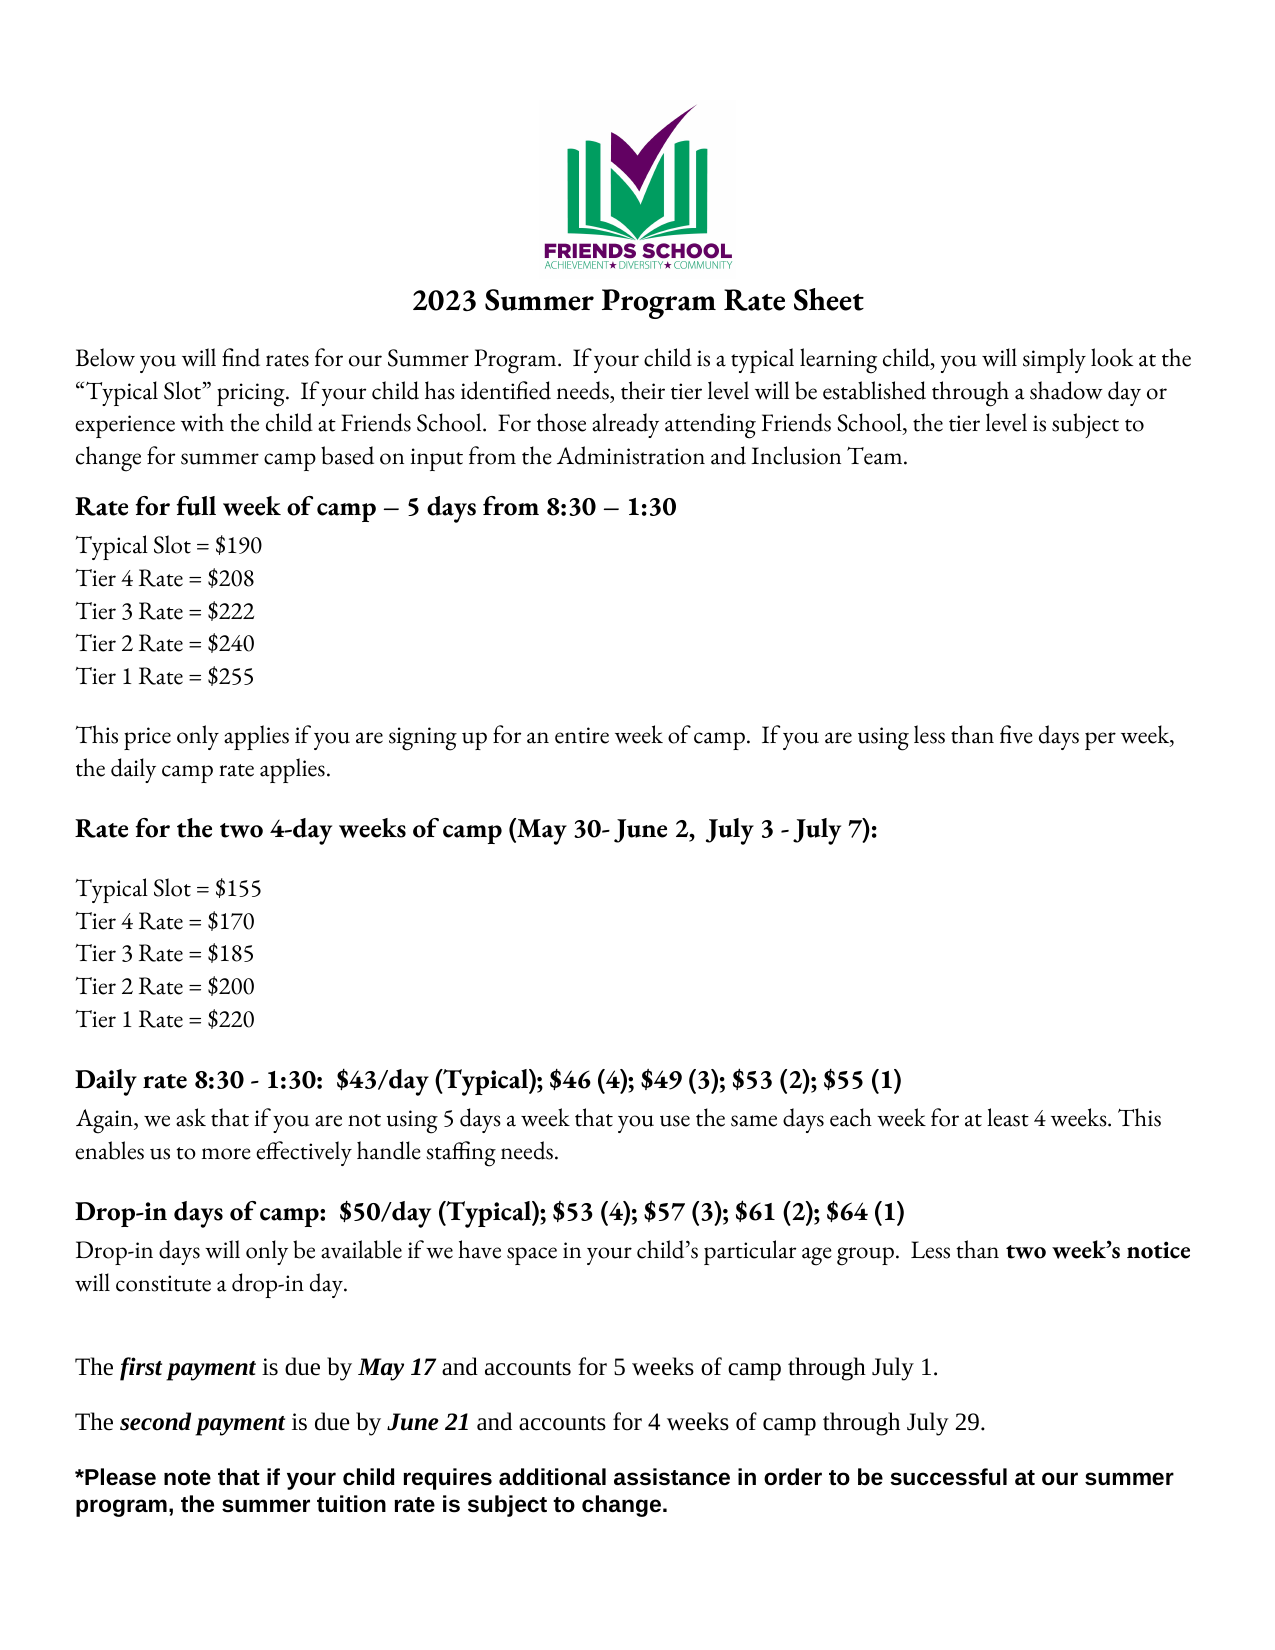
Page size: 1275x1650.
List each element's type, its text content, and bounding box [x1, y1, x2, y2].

text Typical Slot = $190 [75, 529, 1200, 561]
text Again, we ask that if you are not using 5 days a week that you use the same days each week for at least 4 weeks. This enables us to more effectively handle staffing needs. [75, 1101, 1200, 1167]
text Tier 1 Rate = $255 [75, 659, 1200, 692]
text Tier 3 Rate = $185 [75, 937, 1200, 969]
text Rate for full week of camp – 5 days from 8:30 – 1:30 [75, 488, 1200, 523]
text The first payment is due by May 17 and accounts for 5 weeks of camp through July 1. [75, 1352, 1200, 1380]
text Drop-in days will only be available if we have space in your child’s particular age group. Less than two week’s notice will constitute a drop-in day. [75, 1234, 1200, 1299]
text Below you will find rates for our Summer Program. If your child is a typical learning child, you will simply look at the “Typical Slot” pricing. If your child has identified needs, their tier level will be established through a shadow day or experience with the child at Friends School. For those already attending Friends School, the tier level is subject to change for summer camp based on input from the Administration and Inclusion Team. [75, 341, 1200, 472]
text Tier 4 Rate = $208 [75, 561, 1200, 594]
text 2023 Summer Program Rate Sheet [75, 279, 1200, 319]
text Tier 2 Rate = $200 [75, 969, 1200, 1002]
text This price only applies if you are signing up for an entire week of camp. If you are using less than five days per week, the daily camp rate applies. [75, 718, 1200, 783]
text Tier 4 Rate = $170 [75, 904, 1200, 937]
text Rate for the two 4-day weeks of camp (May 30- June 2, July 3 - July 7): [75, 810, 1200, 845]
text Tier 1 Rate = $220 [75, 1002, 1200, 1034]
text Drop-in days of camp: $50/day (Typical); $53 (4); $57 (3); $61 (2); $64 (1) [75, 1193, 1200, 1228]
text *Please note that if your child requires additional assistance in order to be successful at our summer program, the summer tuition rate is subject to change. [75, 1464, 1200, 1517]
text Tier 3 Rate = $222 [75, 594, 1200, 627]
picture [538, 100, 737, 279]
text Tier 2 Rate = $240 [75, 627, 1200, 659]
text The second payment is due by June 21 and accounts for 4 weeks of camp through July 29. [75, 1407, 1200, 1436]
text Daily rate 8:30 - 1:30: $43/day (Typical); $46 (4); $49 (3); $53 (2); $55 (1) [75, 1061, 1200, 1096]
text Typical Slot = $155 [75, 871, 1200, 904]
